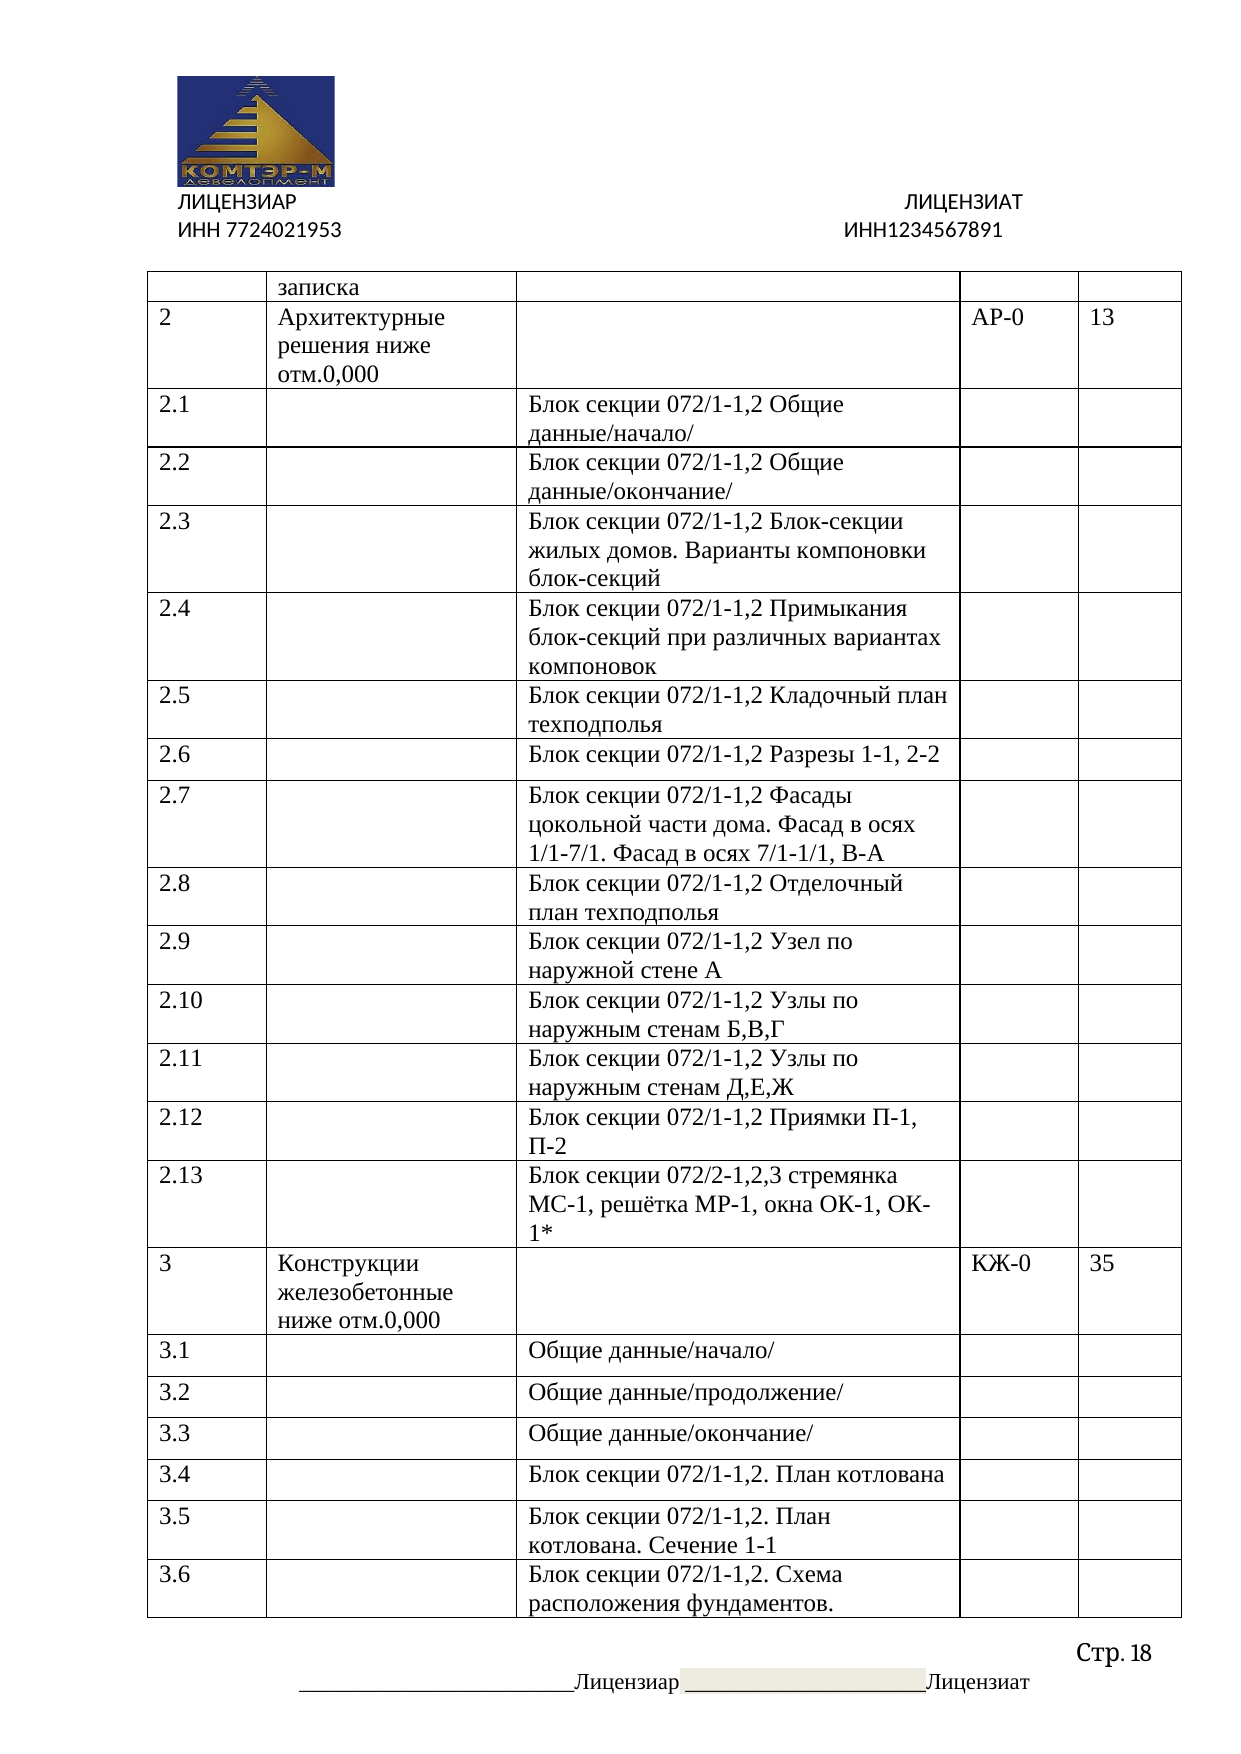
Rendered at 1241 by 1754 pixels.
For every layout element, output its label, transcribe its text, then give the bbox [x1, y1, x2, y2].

table_cell [1079, 1501, 1181, 1558]
table_cell 23 [1079, 272, 1181, 301]
table_cell Общие данные/начало/ [517, 1335, 959, 1376]
table_cell 2.5 [148, 681, 266, 738]
table_cell 2.10 [148, 985, 266, 1042]
table_cell 2.7 [148, 781, 266, 867]
table_cell 35 [1079, 1248, 1181, 1334]
table_cell 3 [148, 1248, 266, 1334]
table_cell Блок секции 072/1-1,2 Приямки П-1, П-2 [517, 1102, 959, 1159]
table_cell [267, 506, 516, 592]
table_cell [1079, 1560, 1181, 1617]
table_cell [267, 1044, 516, 1101]
table_cell [267, 739, 516, 779]
table_cell [1079, 781, 1181, 867]
table_cell [961, 1102, 1078, 1159]
table_cell [961, 1560, 1078, 1617]
table_cell [961, 1044, 1078, 1101]
picture [177, 76, 335, 187]
table_cell [267, 1161, 516, 1247]
table_cell 2.1 [148, 389, 266, 446]
table_cell [267, 1560, 516, 1617]
table_cell ПЗ [961, 272, 1078, 301]
table_cell [267, 781, 516, 867]
table_cell Блок секции 072/1-1,2 Отделочный план техподполья [517, 868, 959, 925]
table_cell [267, 1501, 516, 1558]
table_cell [961, 506, 1078, 592]
table_cell [961, 1501, 1078, 1558]
table_cell [267, 1418, 516, 1458]
table_cell 3.3 [148, 1418, 266, 1458]
table_cell [267, 1460, 516, 1500]
table_cell Блок секции 072/1-1,2 Блок-секции жилых домов. Варианты компоновки блок-секций [517, 506, 959, 592]
table_cell 2.12 [148, 1102, 266, 1159]
table_cell [1079, 389, 1181, 446]
table_cell АР-0 [961, 302, 1078, 388]
table_cell [267, 1377, 516, 1417]
table_cell [961, 1335, 1078, 1376]
table_cell Блок секции 072/1-1,2 Фасады цокольной части дома. Фасад в осях 1/1-7/1. Фасад в осях 7/1-1/1, В-А [517, 781, 959, 867]
table_cell [1079, 593, 1181, 679]
table_cell [267, 389, 516, 446]
table_cell [961, 448, 1078, 505]
table_cell 2.4 [148, 593, 266, 679]
table_cell Блок секции 072/1-1,2. План котлована. Сечение 1-1 [517, 1501, 959, 1558]
table_cell [1079, 1335, 1181, 1376]
table_cell [1079, 739, 1181, 779]
table_cell [267, 681, 516, 738]
table_cell Общие данные/окончание/ [517, 1418, 959, 1458]
table_cell [1079, 926, 1181, 984]
table_cell Блок секции 072/2-1,2,3 стремянка МС-1, решётка МР-1, окна ОК-1, ОК-1* [517, 1161, 959, 1247]
table_cell [267, 1102, 516, 1159]
table_cell [1079, 868, 1181, 925]
table_cell КЖ-0 [961, 1248, 1078, 1334]
table_cell [1079, 1161, 1181, 1247]
table_cell 2.8 [148, 868, 266, 925]
table_cell Блок секции 072/1-1,2 Узлы по наружным стенам Б,В,Г [517, 985, 959, 1042]
table_cell [961, 985, 1078, 1042]
table_cell [1079, 985, 1181, 1042]
table_cell Блок секции 072/1-1,2 Кладочный план техподполья [517, 681, 959, 738]
table_cell [517, 1248, 959, 1334]
table_cell 2 [148, 302, 266, 388]
table_cell [961, 1377, 1078, 1417]
table_cell Общие данные/продолжение/ [517, 1377, 959, 1417]
table_cell 2.2 [148, 448, 266, 505]
table_cell [961, 739, 1078, 779]
table_cell [1079, 1044, 1181, 1101]
table_cell [1079, 506, 1181, 592]
table_cell [267, 926, 516, 984]
table_cell 1 [148, 272, 266, 301]
table_cell [267, 593, 516, 679]
table_cell Блок секции 072/1-1,2 Узел по наружной стене А [517, 926, 959, 984]
table_cell Пояснительная записка [267, 272, 516, 301]
table_cell [961, 781, 1078, 867]
table_cell 3.2 [148, 1377, 266, 1417]
table_cell [1079, 1460, 1181, 1500]
table_cell 2.6 [148, 739, 266, 779]
table_cell 2.13 [148, 1161, 266, 1247]
table_cell Блок секции 072/1-1,2 Разрезы 1-1, 2-2 [517, 739, 959, 779]
table_cell 13 [1079, 302, 1181, 388]
table_cell 3.6 [148, 1560, 266, 1617]
table_cell [267, 985, 516, 1042]
table_cell [267, 1335, 516, 1376]
table_cell [517, 272, 959, 301]
table_cell Блок секции 072/1-1,2. Схема расположения фундаментов. Спецификация [517, 1560, 959, 1617]
table_cell Блок секции 072/1-1,2 Примыкания блок-секций при различных вариантах компоновок [517, 593, 959, 679]
table_cell Блок секции 072/1-1,2 Общие данные/начало/ [517, 389, 959, 446]
table_cell Блок секции 072/1-1,2. План котлована [517, 1460, 959, 1500]
table_cell Конструкции железобетонные ниже отм.0,000 [267, 1248, 516, 1334]
table_cell [961, 1418, 1078, 1458]
table_cell [961, 681, 1078, 738]
table_cell Блок секции 072/1-1,2 Узлы по наружным стенам Д,Е,Ж [517, 1044, 959, 1101]
table_cell [961, 389, 1078, 446]
table_cell [1079, 1102, 1181, 1159]
table_cell [961, 593, 1078, 679]
table_cell Архитектурные решения ниже отм.0,000 [267, 302, 516, 388]
table_cell [267, 868, 516, 925]
table_cell 3.1 [148, 1335, 266, 1376]
table_cell [961, 1161, 1078, 1247]
table_cell 2.9 [148, 926, 266, 984]
table_cell 2.3 [148, 506, 266, 592]
table_cell 3.4 [148, 1460, 266, 1500]
table_cell [1079, 1418, 1181, 1458]
table_cell 3.5 [148, 1501, 266, 1558]
table_cell [1079, 681, 1181, 738]
table_cell [961, 1460, 1078, 1500]
table_cell Блок секции 072/1-1,2 Общие данные/окончание/ [517, 448, 959, 505]
table_cell 2.11 [148, 1044, 266, 1101]
table_cell [961, 868, 1078, 925]
table_cell [1079, 1377, 1181, 1417]
table_cell [517, 302, 959, 388]
table_cell [961, 926, 1078, 984]
table_cell [267, 448, 516, 505]
table_cell [1079, 448, 1181, 505]
